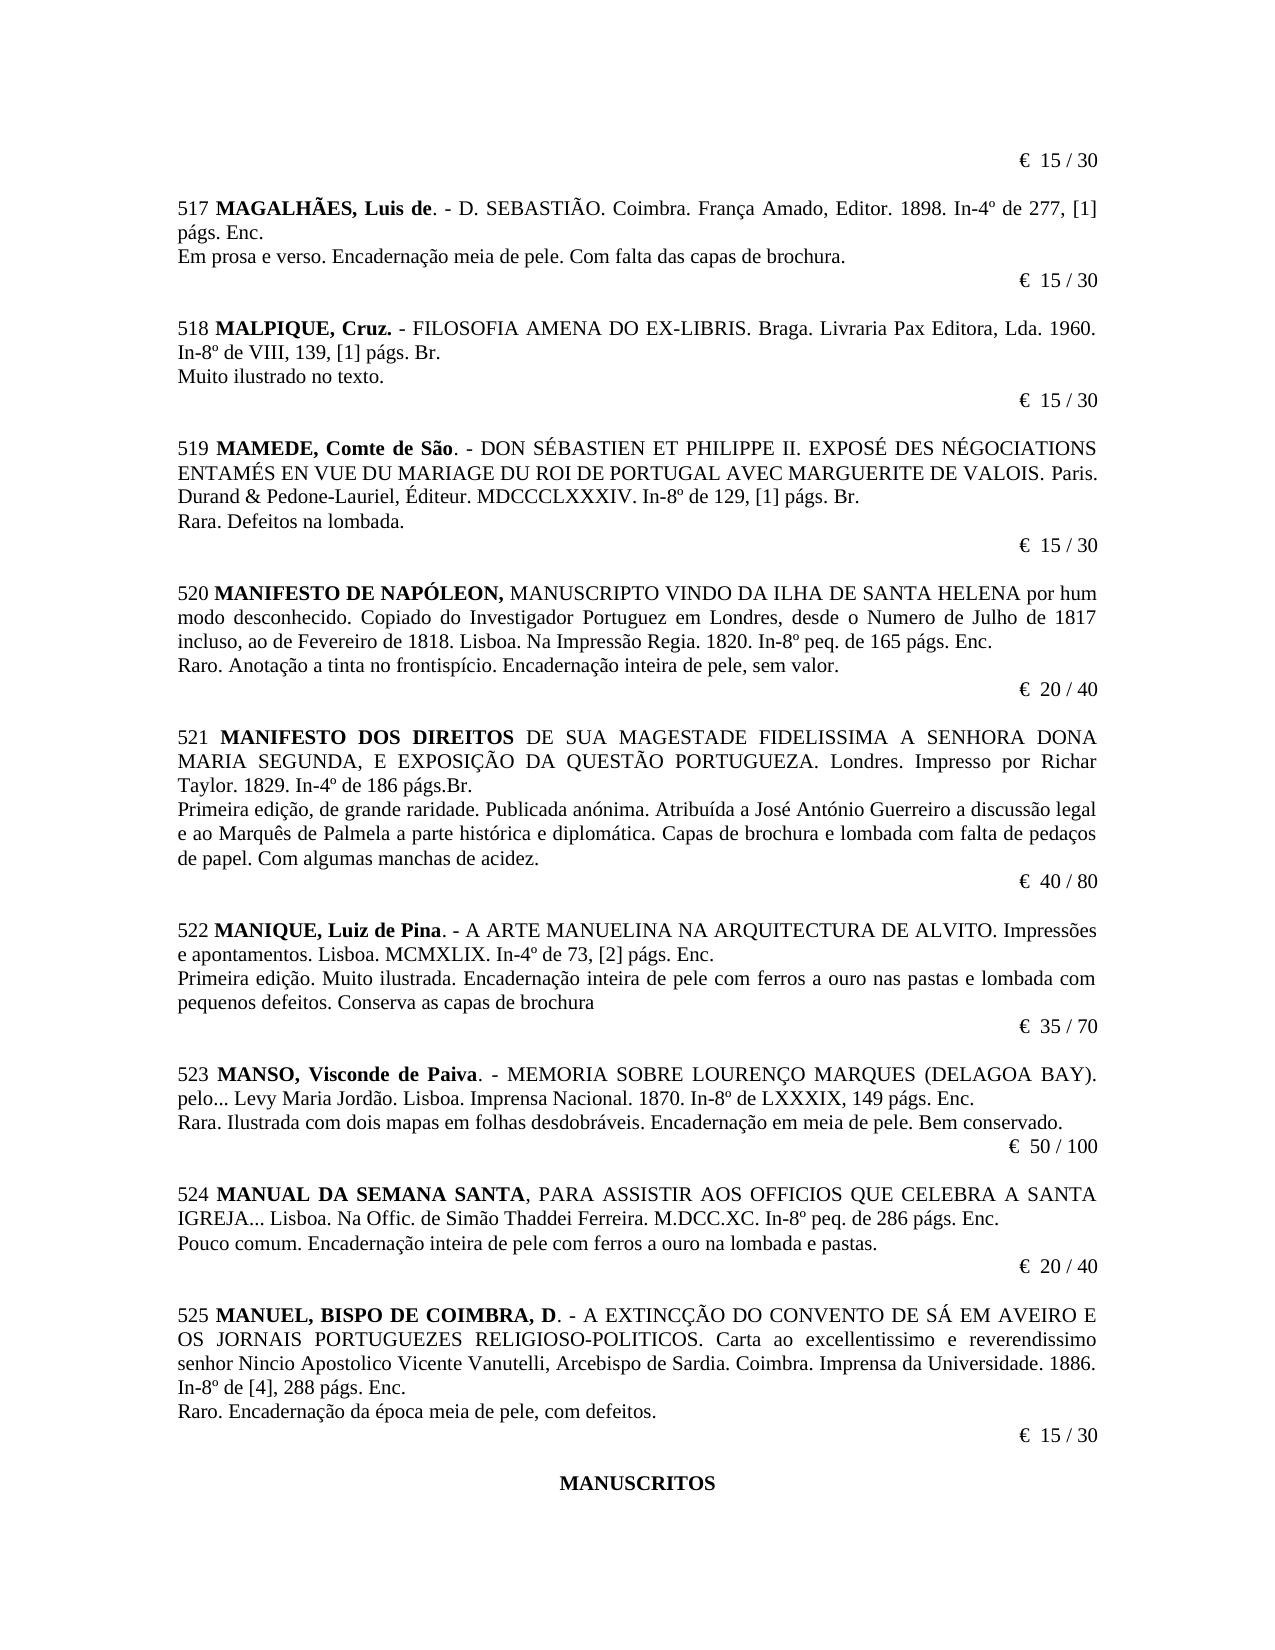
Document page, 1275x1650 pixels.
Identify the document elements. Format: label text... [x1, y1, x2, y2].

text € 35 / 70 [177, 1014, 1098, 1038]
text Primeira edição. Muito ilustrada. Encadernação inteira de pele com ferros a ouro nas pastas e lombada com pequenos defeitos. Conserva as capas de brochura [177, 966, 1098, 1014]
text 518 MALPIQUE, Cruz. - FILOSOFIA AMENA DO EX-LIBRIS. Braga. Livraria Pax Editora, Lda. 1960. In-8º de VIII, 139, [1] págs. Br. [177, 316, 1098, 364]
text 523 MANSO, Visconde de Paiva. - MEMORIA SOBRE LOURENÇO MARQUES (DELAGOA BAY). pelo... Levy Maria Jordão. Lisboa. Imprensa Nacional. 1870. In-8º de LXXXIX, 149 págs. Enc. [177, 1062, 1098, 1110]
text 525 MANUEL, BISPO DE COIMBRA, D. - A EXTINCÇÃO DO CONVENTO DE SÁ EM AVEIRO E OS JORNAIS PORTUGUEZES RELIGIOSO-POLITICOS. Carta ao excellentissimo e reverendissimo senhor Nincio Apostolico Vicente Vanutelli, Arcebispo de Sardia. Coimbra. Imprensa da Universidade. 1886. In-8º de [4], 288 págs. Enc. [177, 1303, 1098, 1399]
text 520 MANIFESTO DE NAPÓLEON, MANUSCRIPTO VINDO DA ILHA DE SANTA HELENA por hum modo desconhecido. Copiado do Investigador Portuguez em Londres, desde o Numero de Julho de 1817 incluso, ao de Fevereiro de 1818. Lisboa. Na Impressão Regia. 1820. In-8º peq. de 165 págs. Enc. [177, 581, 1098, 653]
text 524 MANUAL DA SEMANA SANTA, PARA ASSISTIR AOS OFFICIOS QUE CELEBRA A SANTA IGREJA... Lisboa. Na Offic. de Simão Thaddei Ferreira. M.DCC.XC. In-8º peq. de 286 págs. Enc. [177, 1182, 1098, 1230]
text MANUSCRITOS [177, 1471, 1098, 1495]
text Pouco comum. Encadernação inteira de pele com ferros a ouro na lombada e pastas. [177, 1230, 1098, 1254]
text € 50 / 100 [177, 1134, 1098, 1158]
text Raro. Encadernação da época meia de pele, com defeitos. [177, 1399, 1098, 1423]
text Rara. Defeitos na lombada. [177, 508, 1098, 533]
text € 40 / 80 [177, 869, 1098, 893]
text 521 MANIFESTO DOS DIREITOS DE SUA MAGESTADE FIDELISSIMA A SENHORA DONA MARIA SEGUNDA, E EXPOSIÇÃO DA QUESTÃO PORTUGUEZA. Londres. Impresso por Richar Taylor. 1829. In-4º de 186 págs.Br. [177, 725, 1098, 797]
text € 15 / 30 [177, 533, 1098, 557]
text € 20 / 40 [177, 1254, 1098, 1278]
text 522 MANIQUE, Luiz de Pina. - A ARTE MANUELINA NA ARQUITECTURA DE ALVITO. Impressões e apontamentos. Lisboa. MCMXLIX. In-4º de 73, [2] págs. Enc. [177, 918, 1098, 966]
text € 15 / 30 [177, 268, 1098, 292]
text Em prosa e verso. Encadernação meia de pele. Com falta das capas de brochura. [177, 244, 1098, 268]
text € 15 / 30 [177, 388, 1098, 412]
text € 15 / 30 [177, 1423, 1098, 1447]
text 519 MAMEDE, Comte de São. - DON SÉBASTIEN ET PHILIPPE II. EXPOSÉ DES NÉGOCIATIONS ENTAMÉS EN VUE DU MARIAGE DU ROI DE PORTUGAL AVEC MARGUERITE DE VALOIS. Paris. Durand & Pedone-Lauriel, Éditeur. MDCCCLXXXIV. In-8º de 129, [1] págs. Br. [177, 436, 1098, 508]
text € 15 / 30 [177, 148, 1098, 172]
text Muito ilustrado no texto. [177, 364, 1098, 388]
text Raro. Anotação a tinta no frontispício. Encadernação inteira de pele, sem valor. [177, 653, 1098, 677]
text 517 MAGALHÃES, Luis de. - D. SEBASTIÃO. Coimbra. França Amado, Editor. 1898. In-4º de 277, [1] págs. Enc. [177, 196, 1098, 244]
text € 20 / 40 [177, 677, 1098, 701]
text Rara. Ilustrada com dois mapas em folhas desdobráveis. Encadernação em meia de pele. Bem conservado. [177, 1110, 1098, 1134]
text Primeira edição, de grande raridade. Publicada anónima. Atribuída a José António Guerreiro a discussão legal e ao Marquês de Palmela a parte histórica e diplomática. Capas de brochura e lombada com falta de pedaços de papel. Com algumas manchas de acidez. [177, 797, 1098, 869]
